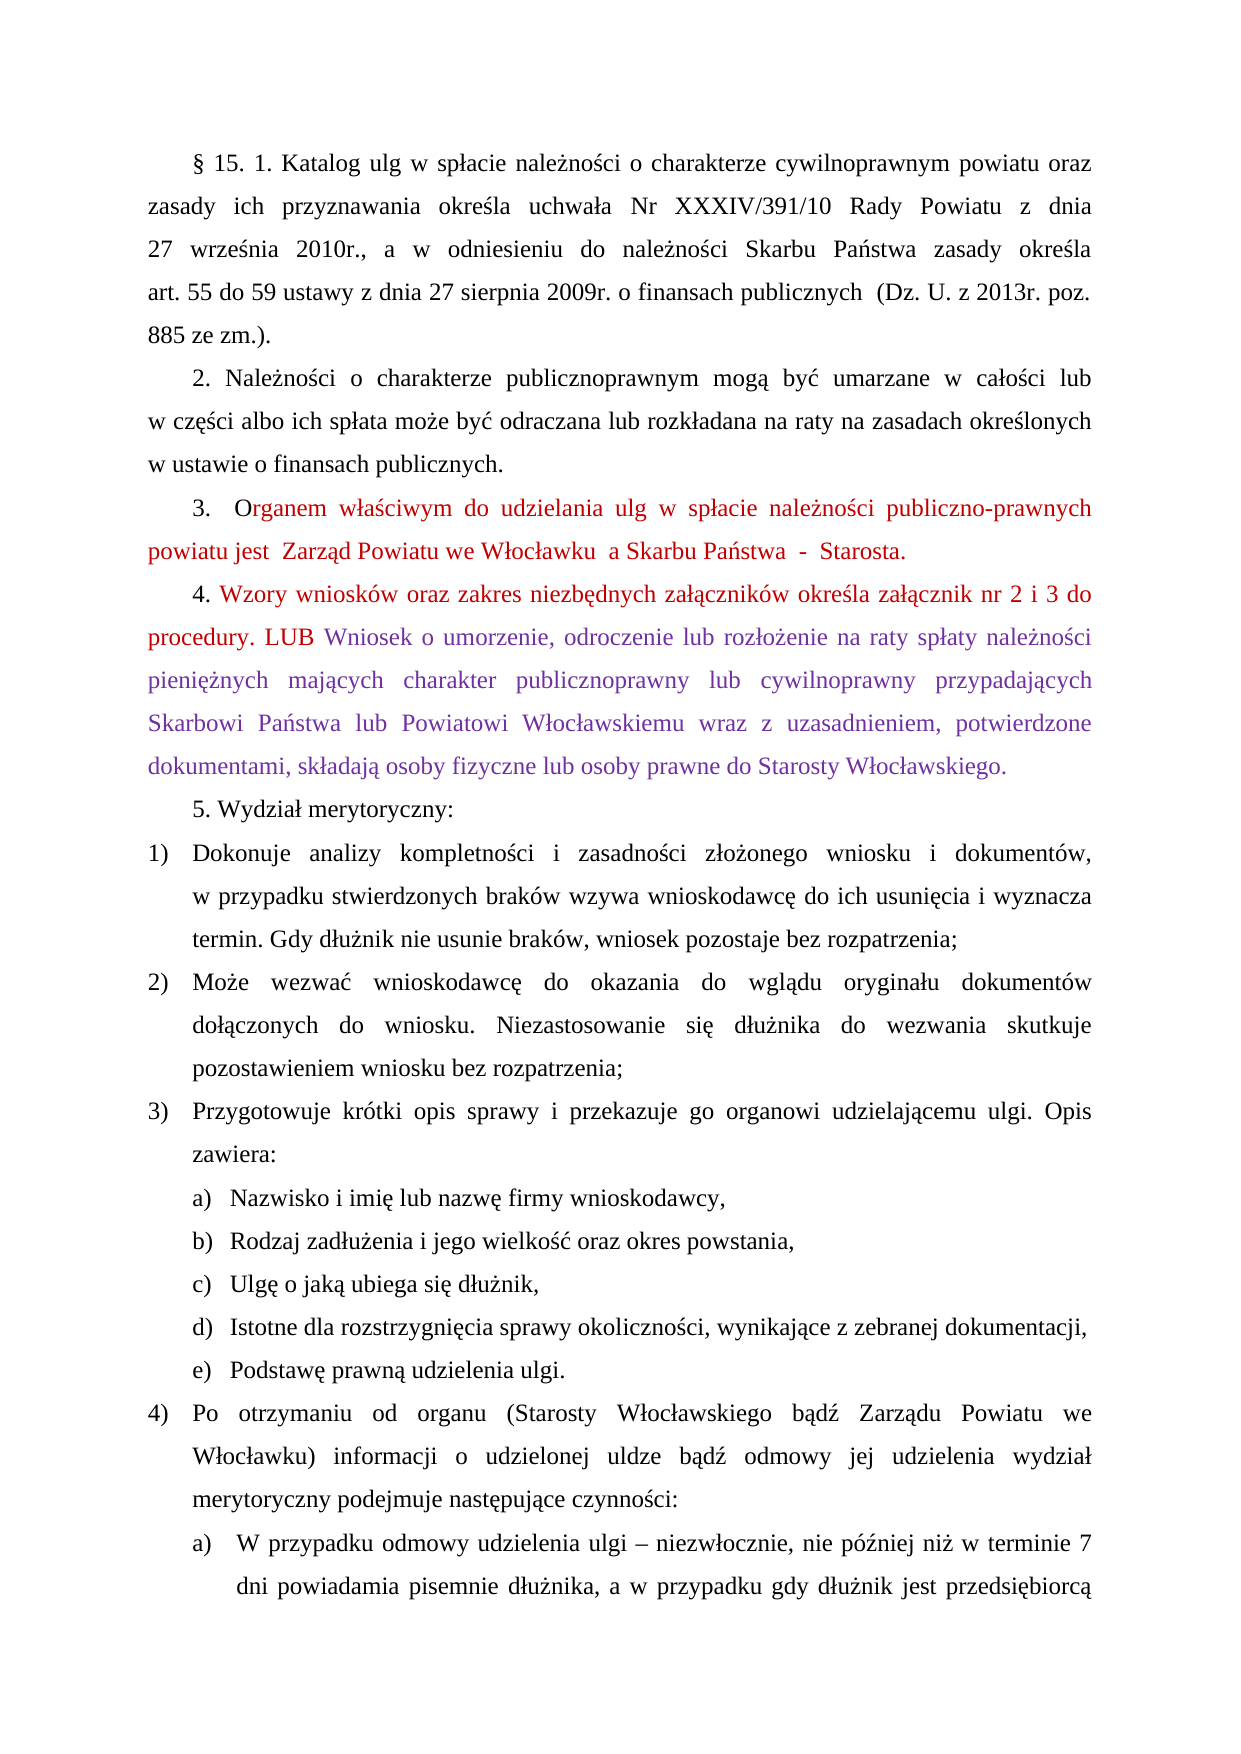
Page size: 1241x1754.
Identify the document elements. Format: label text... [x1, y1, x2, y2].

text 3. Organem właściwym do udzielania ulg w spłacie należności publiczno-prawnych powiatu jest Zarząd Powiatu we Włocławku a Skarbu Państwa - Starosta. [148, 493, 1093, 564]
list Ulgę o jaką ubiega się dłużnik, [192, 1269, 1093, 1298]
list Rodzaj zadłużenia i jego wielkość oraz okres powstania, [192, 1226, 1093, 1254]
list Dokonuje analizy kompletności i zasadności złożonego wniosku i dokumentów, w przypadku stwierdzonych braków wzywa wnioskodawcę do ich usunięcia i wyznacza termin. Gdy dłużnik nie usunie braków, wniosek pozostaje bez rozpatrzenia; [148, 838, 1093, 953]
list Podstawę prawną udzielenia ulgi. [192, 1355, 1093, 1384]
list Istotne dla rozstrzygnięcia sprawy okoliczności, wynikające z zebranej dokumentacji, [192, 1312, 1093, 1341]
list Nazwisko i imię lub nazwę firmy wnioskodawcy, [192, 1183, 1093, 1211]
text 5. Wydział merytoryczny: [148, 794, 1093, 823]
list Przygotowuje krótki opis sprawy i przekazuje go organowi udzielającemu ulgi. Opis zawiera: [148, 1096, 1093, 1168]
list Może wezwać wnioskodawcę do okazania do wglądu oryginału dokumentów dołączonych do wniosku. Niezastosowanie się dłużnika do wezwania skutkuje pozostawieniem wniosku bez rozpatrzenia; [148, 967, 1093, 1082]
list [192, 1528, 1093, 1599]
text § 15. 1. Katalog ulg w spłacie należności o charakterze cywilnoprawnym powiatu oraz zasady ich przyznawania określa uchwała Nr XXXIV/391/10 Rady Powiatu z dnia 27 września 2010r., a w odniesieniu do należności Skarbu Państwa zasady określa art. 55 do 59 ustawy z dnia 27 sierpnia 2009r. o finansach publicznych (Dz. U. z 2013r. poz. 885 ze zm.). [148, 148, 1093, 349]
text 4. Wzory wniosków oraz zakres niezbędnych załączników określa załącznik nr 2 i 3 do procedury. LUB Wniosek o umorzenie, odroczenie lub rozłożenie na raty spłaty należności pieniężnych mających charakter publicznoprawny lub cywilnoprawny przypadających Skarbowi Państwa lub Powiatowi Włocławskiemu wraz z uzasadnieniem, potwierdzone dokumentami, składają osoby fizyczne lub osoby prawne do Starosty Włocławskiego. [148, 579, 1093, 780]
text 2. Należności o charakterze publicznoprawnym mogą być umarzane w całości lub w części albo ich spłata może być odraczana lub rozkładana na raty na zasadach określonych w ustawie o finansach publicznych. [148, 363, 1093, 478]
list Po otrzymaniu od organu (Starosty Włocławskiego bądź Zarządu Powiatu we Włocławku) informacji o udzielonej uldze bądź odmowy jej udzielenia wydział merytoryczny podejmuje następujące czynności: [148, 1398, 1093, 1513]
